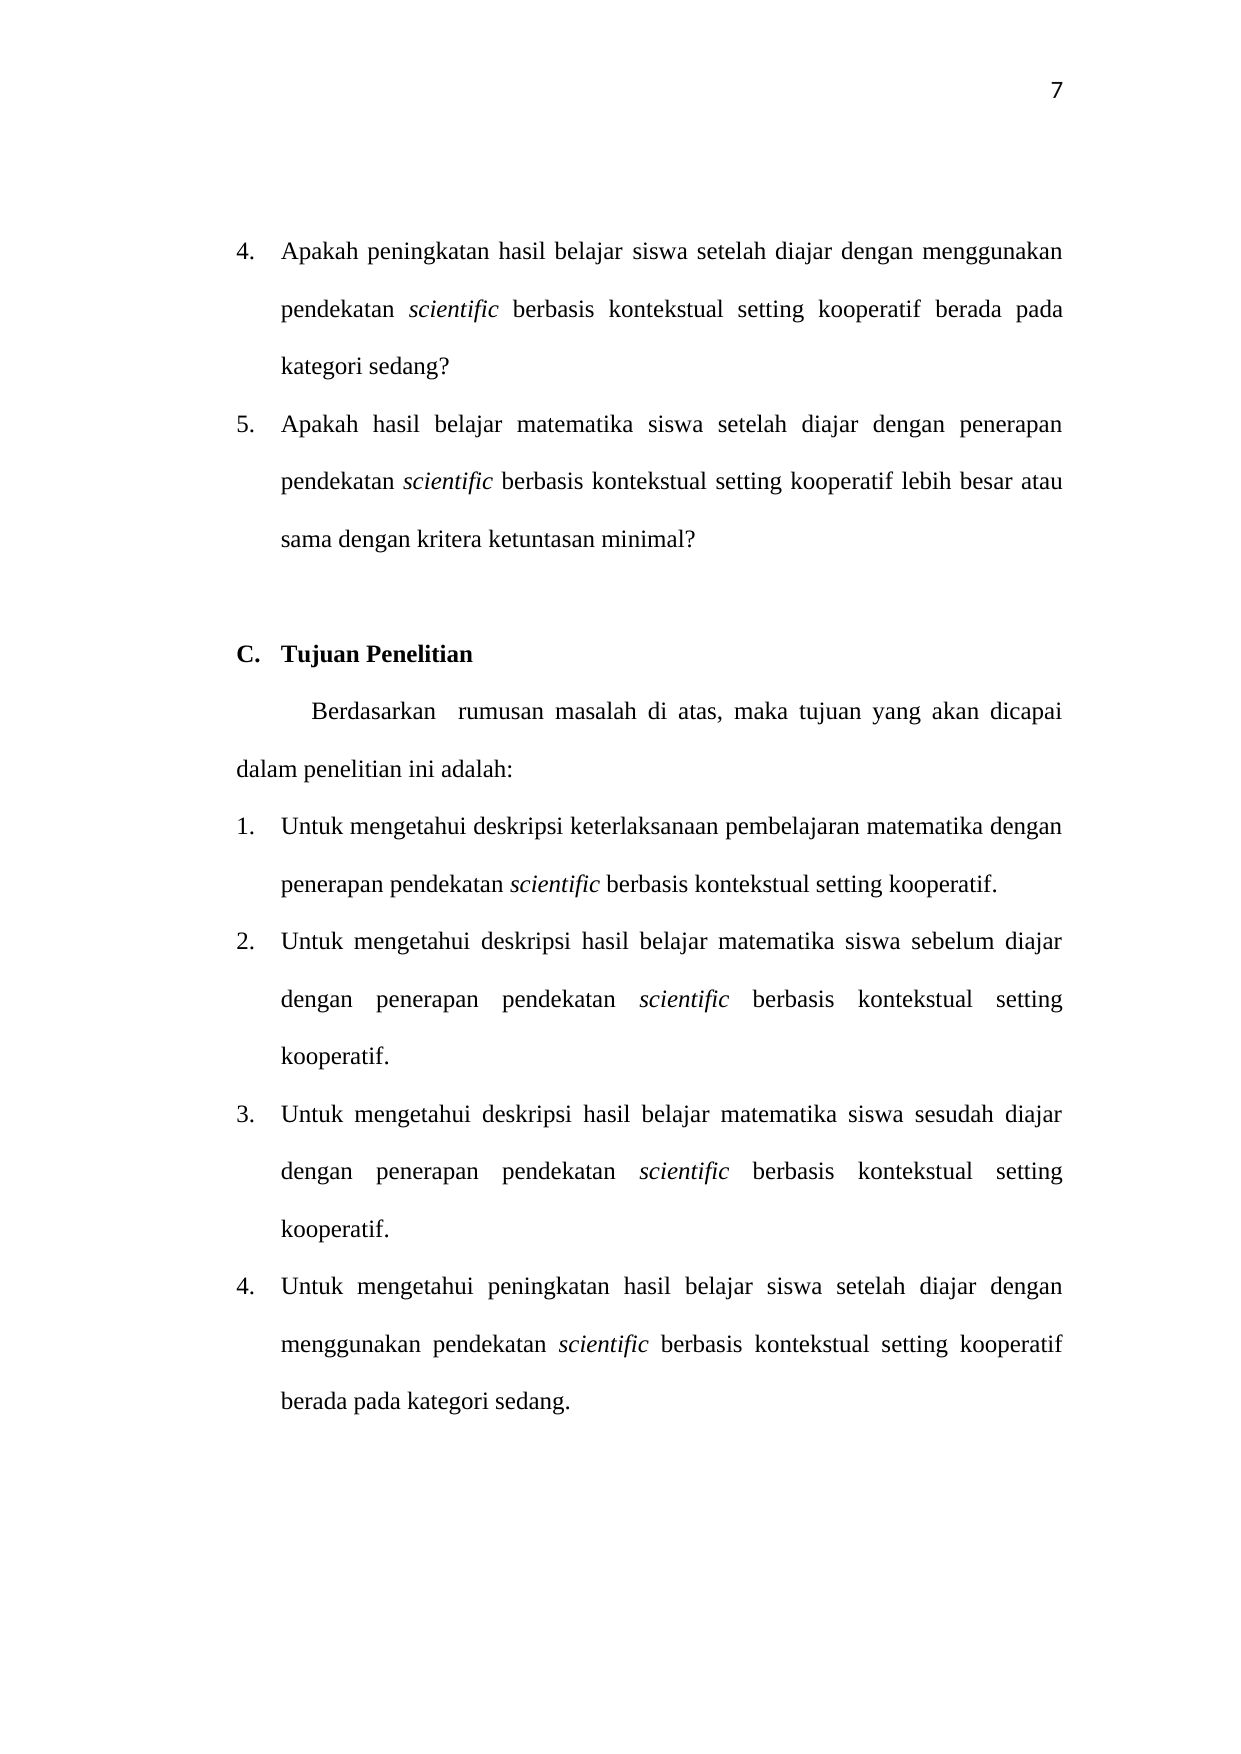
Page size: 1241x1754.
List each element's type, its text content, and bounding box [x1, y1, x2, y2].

list Apakah peningkatan hasil belajar siswa setelah diajar dengan menggunakan pendekatan scientific berbasis kontekstual setting kooperatif berada pada kategori sedang? [236, 236, 1063, 380]
list Untuk mengetahui peningkatan hasil belajar siswa setelah diajar dengan menggunakan pendekatan scientific berbasis kontekstual setting kooperatif berada pada kategori sedang. [236, 1271, 1063, 1415]
list Untuk mengetahui deskripsi keterlaksanaan pembelajaran matematika dengan penerapan pendekatan scientific berbasis kontekstual setting kooperatif. [236, 811, 1063, 897]
list Untuk mengetahui deskripsi hasil belajar matematika siswa sesudah diajar dengan penerapan pendekatan scientific berbasis kontekstual setting kooperatif. [236, 1099, 1063, 1242]
list Tujuan Penelitian [236, 639, 1063, 667]
list Apakah hasil belajar matematika siswa setelah diajar dengan penerapan pendekatan scientific berbasis kontekstual setting kooperatif lebih besar atau sama dengan kritera ketuntasan minimal? [236, 409, 1063, 552]
text Berdasarkan rumusan masalah di atas, maka tujuan yang akan dicapai dalam penelitian ini adalah: [236, 696, 1063, 782]
list Untuk mengetahui deskripsi hasil belajar matematika siswa sebelum diajar dengan penerapan pendekatan scientific berbasis kontekstual setting kooperatif. [236, 926, 1063, 1070]
